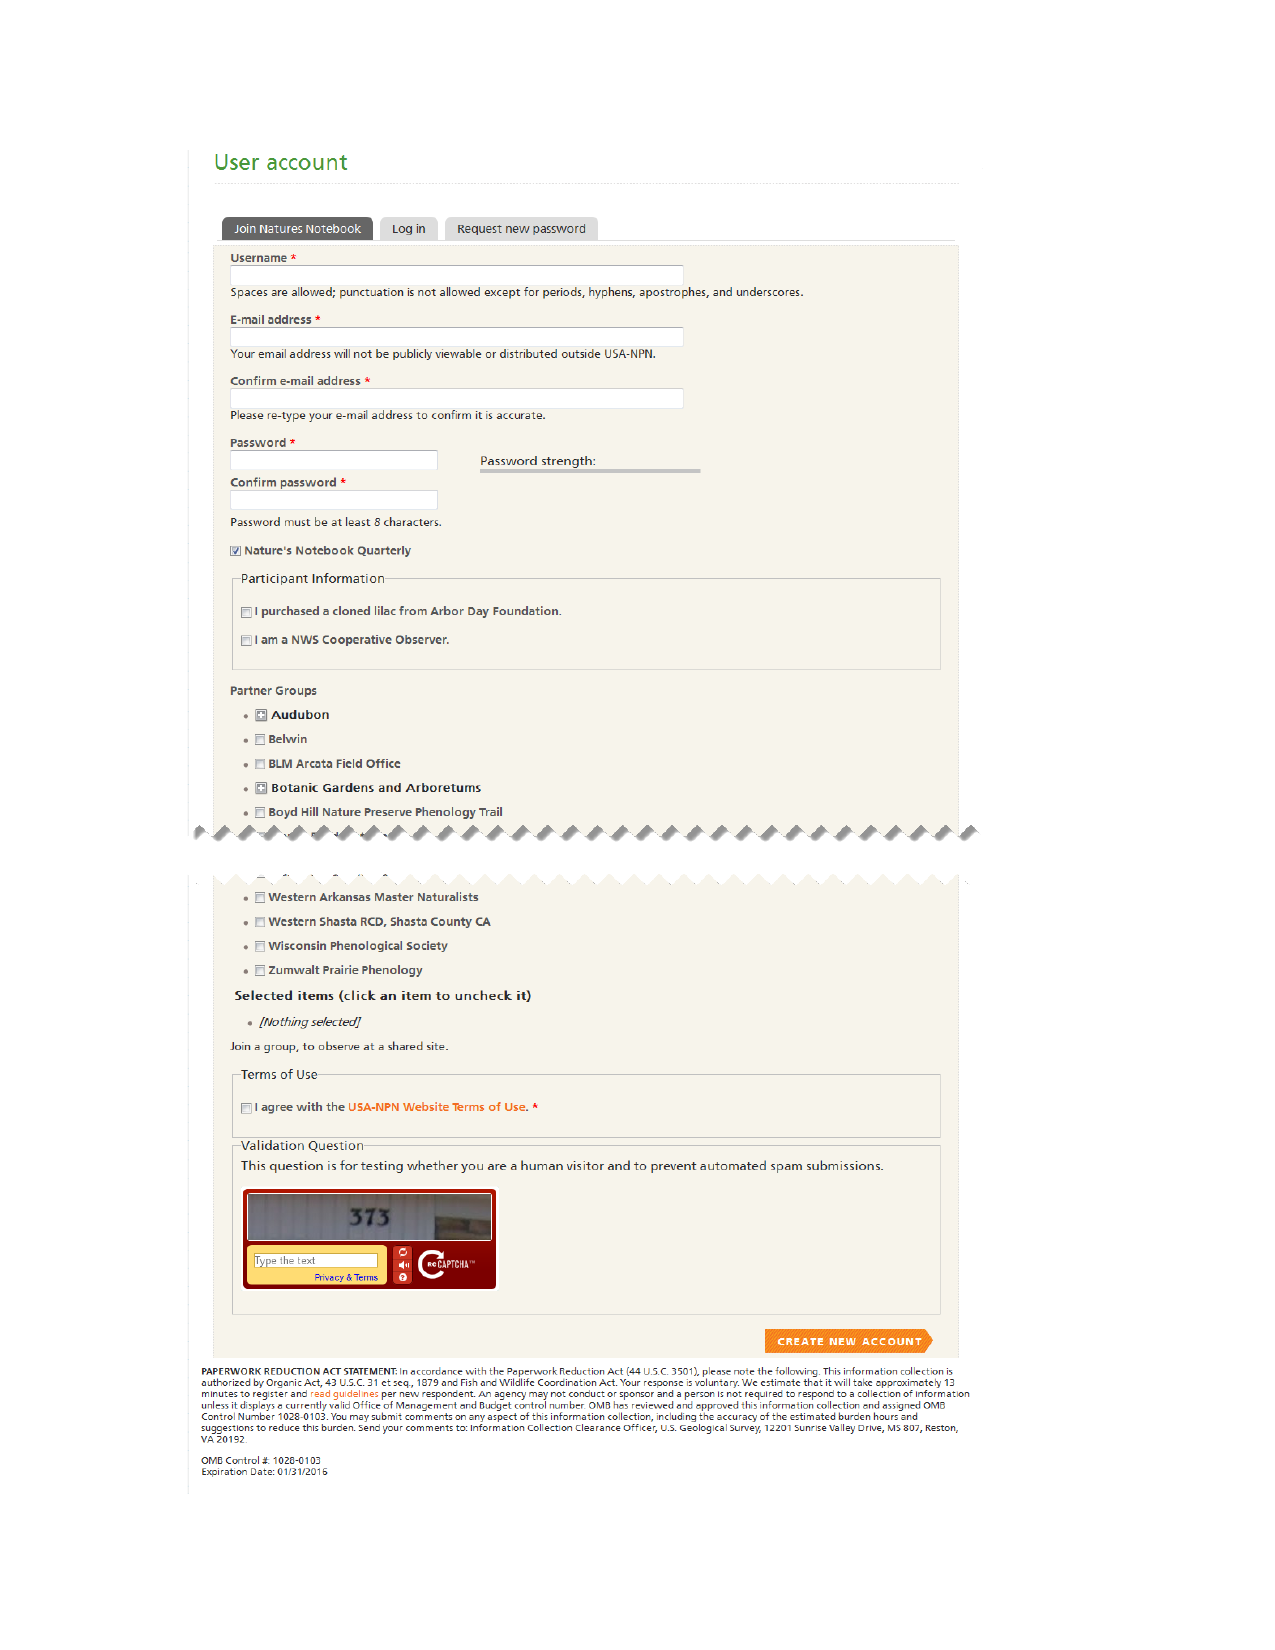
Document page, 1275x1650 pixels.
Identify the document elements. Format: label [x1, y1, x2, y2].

picture [187, 150, 983, 1494]
